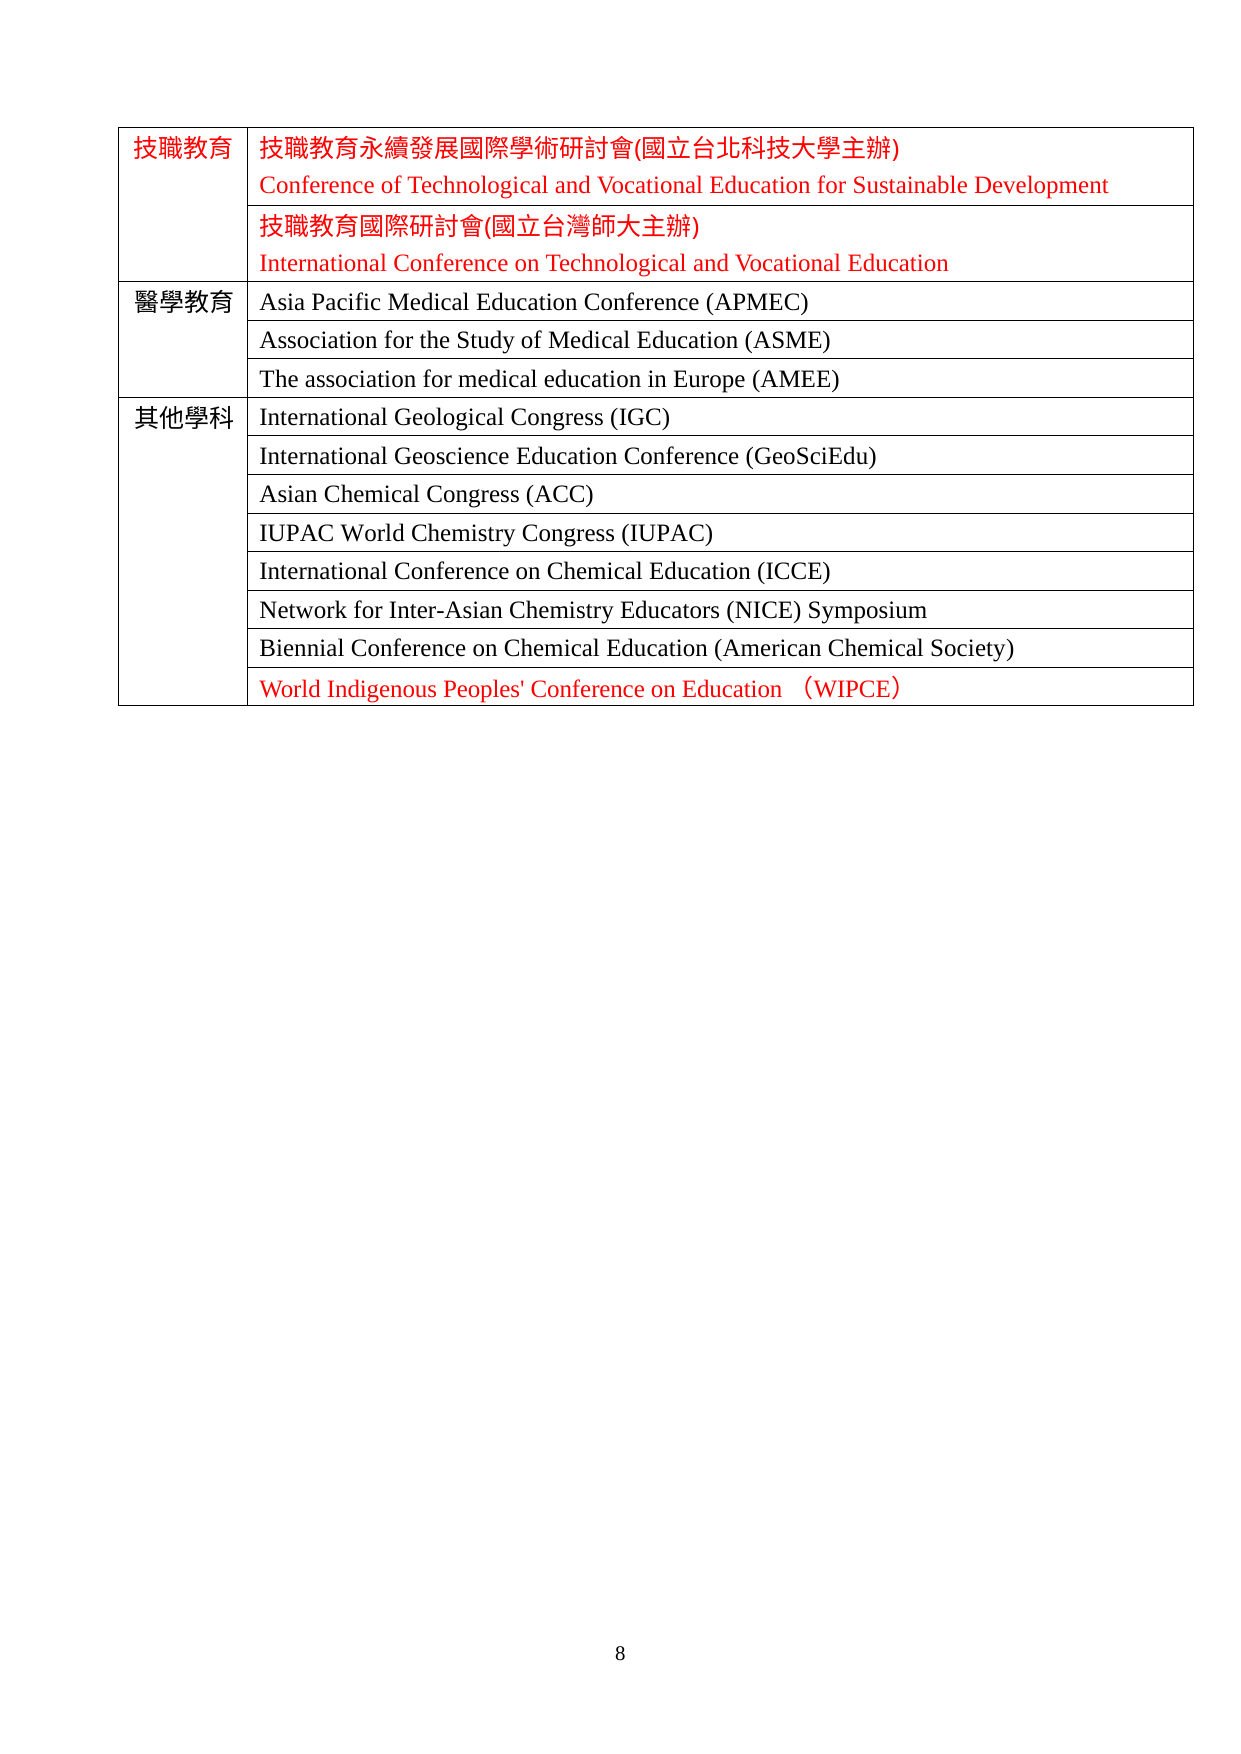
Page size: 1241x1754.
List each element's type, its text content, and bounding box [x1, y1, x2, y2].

table_cell Biennial Conference on Chemical Education (American Chemical Society) [248, 629, 1193, 667]
table_cell Association for the Study of Medical Education (ASME) [248, 321, 1193, 358]
table_cell World Indigenous Peoples' Conference on Education （WIPCE） [248, 668, 1193, 705]
table_cell IUPAC World Chemistry Congress (IUPAC) [248, 514, 1193, 551]
table_cell 技職教育 [119, 128, 247, 281]
table_cell Network for Inter-Asian Chemistry Educators (NICE) Symposium [248, 591, 1193, 628]
table_cell International Geological Congress (IGC) [248, 398, 1193, 435]
table_cell Asia Pacific Medical Education Conference (APMEC) [248, 282, 1193, 320]
table_cell International Conference on Chemical Education (ICCE) [248, 552, 1193, 589]
table_cell 技職教育永續發展國際學術研討會(國立台北科技大學主辦) Conference of Technological and Vocational Education for Sustainable Development [248, 128, 1193, 205]
table_cell Asian Chemical Congress (ACC) [248, 475, 1193, 512]
table_cell 其他學科 [119, 398, 247, 705]
table_cell 技職教育國際研討會(國立台灣師大主辦) International Conference on Technological and Vocational Education [248, 206, 1193, 281]
table_cell The association for medical education in Europe (AMEE) [248, 359, 1193, 397]
table_cell 醫學教育 [119, 282, 247, 397]
table_cell International Geoscience Education Conference (GeoSciEdu) [248, 436, 1193, 474]
